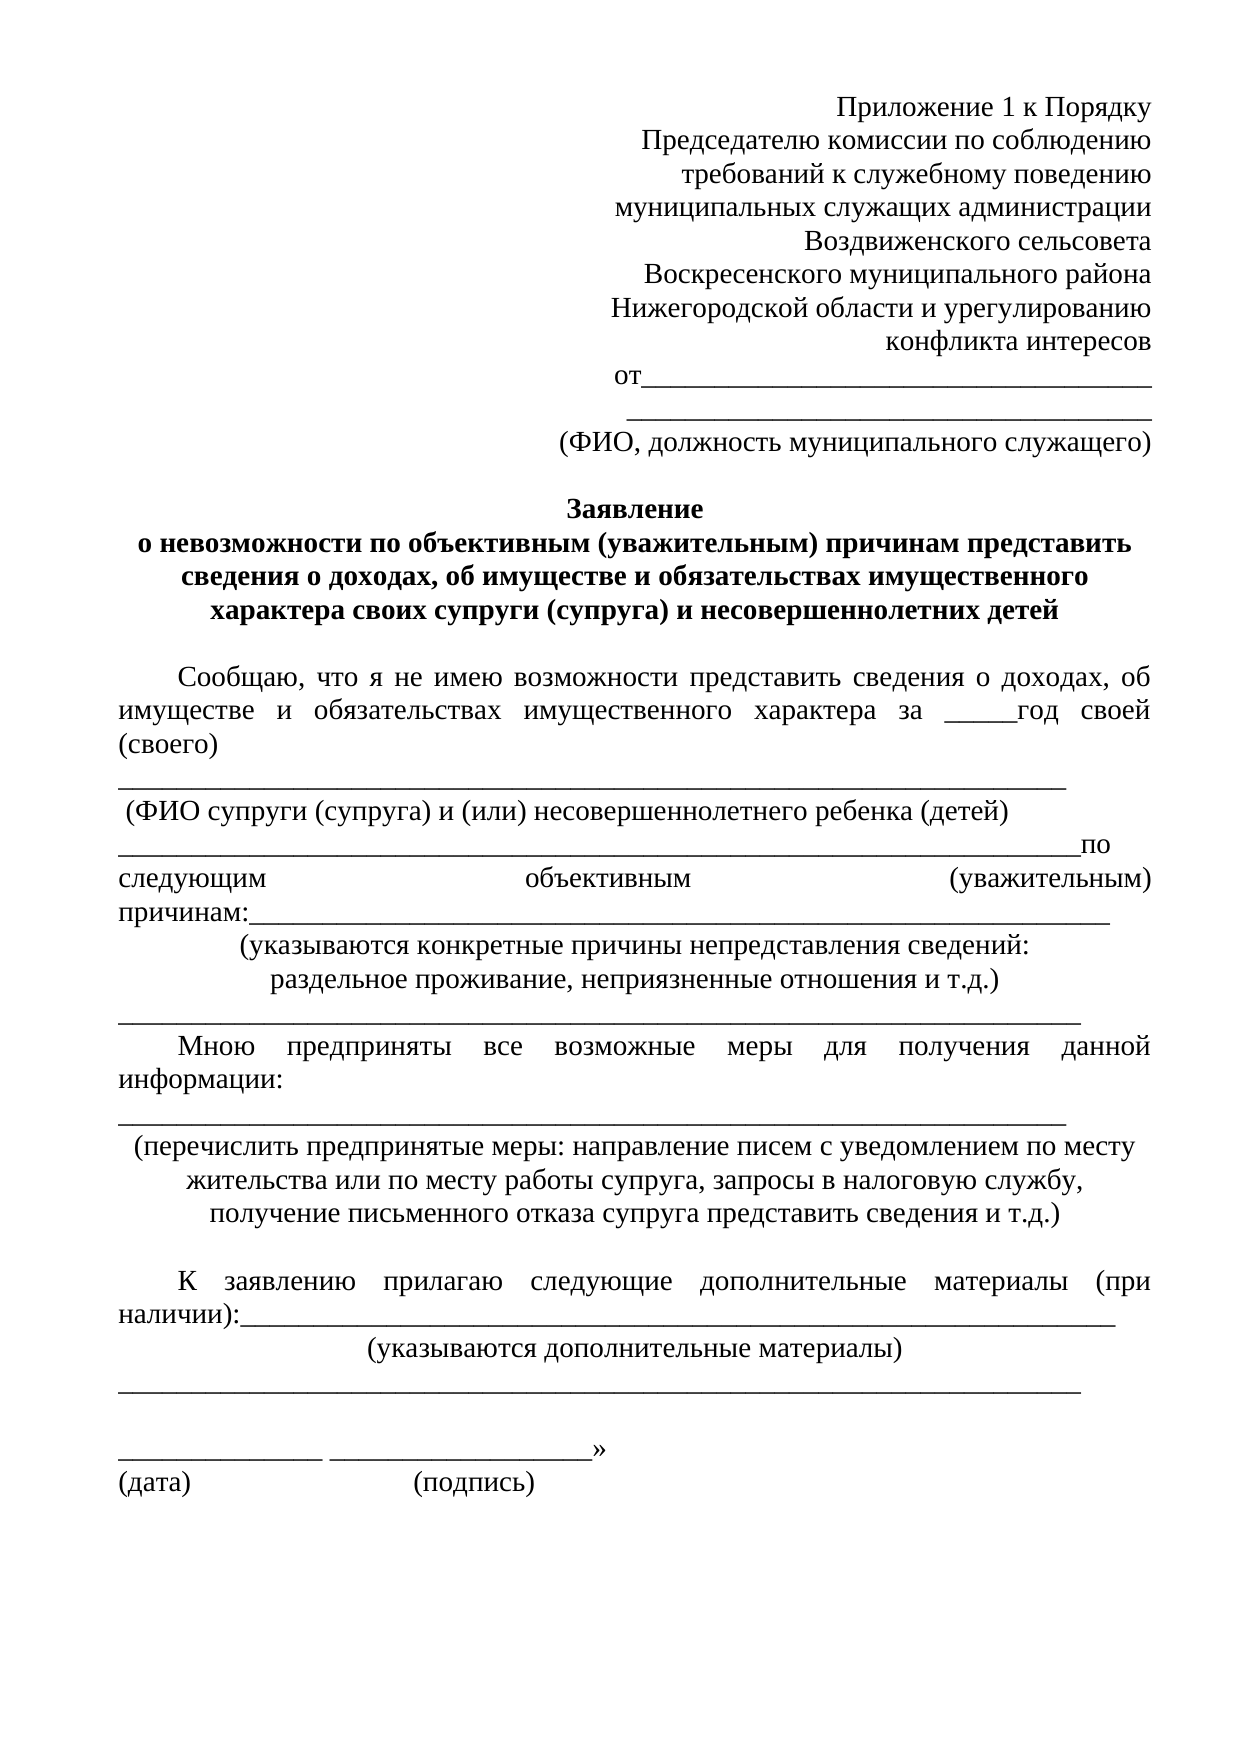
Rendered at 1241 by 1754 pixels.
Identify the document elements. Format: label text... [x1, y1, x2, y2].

text Председателю комиссии по соблюдению [118, 122, 1152, 156]
text (перечислить предпринятые меры: направление писем с уведомлением по месту жительства или по месту работы супруга, запросы в налоговую службу, получение письменного отказа супруга представить сведения и т.д.) [118, 1128, 1152, 1229]
text Нижегородской области и урегулированию [118, 290, 1152, 323]
text конфликта интересов [118, 323, 1152, 357]
text _________________________________________________________________ [118, 759, 1152, 793]
text о невозможности по объективным (уважительным) причинам представить сведения о доходах, об имуществе и обязательствах имущественного характера своих супруги (супруга) и несовершеннолетних детей [118, 525, 1152, 625]
text (дата) (подпись) [118, 1464, 1152, 1497]
text К заявлению прилагаю следующие дополнительные материалы (при наличии):____________________________________________________________ [118, 1263, 1152, 1330]
text Приложение 1 к Порядку [118, 89, 1152, 122]
text (указываются конкретные причины непредставления сведений: [118, 927, 1152, 961]
text Заявление [118, 491, 1152, 525]
text от___________________________________ [118, 357, 1152, 391]
text ______________ __________________» [118, 1430, 1152, 1464]
text __________________________________________________________________ [118, 994, 1152, 1028]
text _________________________________________________________________ [118, 1095, 1152, 1128]
text (ФИО, должность муниципального служащего) [118, 424, 1152, 458]
text (указываются дополнительные материалы) [118, 1330, 1152, 1363]
text Мною предприняты все возможные меры для получения данной информации: [118, 1028, 1152, 1095]
text __________________________________________________________________ [118, 1363, 1152, 1397]
text __________________________________________________________________по следующим объективным (уважительным) причинам:___________________________________________________________ [118, 827, 1152, 927]
text Воздвиженского сельсовета [118, 223, 1152, 256]
text Сообщаю, что я не имею возможности представить сведения о доходах, об имуществе и обязательствах имущественного характера за _____год своей (своего) [118, 659, 1152, 759]
text требований к служебному поведению [118, 156, 1152, 189]
text раздельное проживание, неприязненные отношения и т.д.) [118, 961, 1152, 994]
text муниципальных служащих администрации [118, 189, 1152, 223]
text Воскресенского муниципального района [118, 256, 1152, 290]
text ____________________________________ [118, 391, 1152, 424]
text (ФИО супруги (супруга) и (или) несовершеннолетнего ребенка (детей) [118, 793, 1152, 827]
